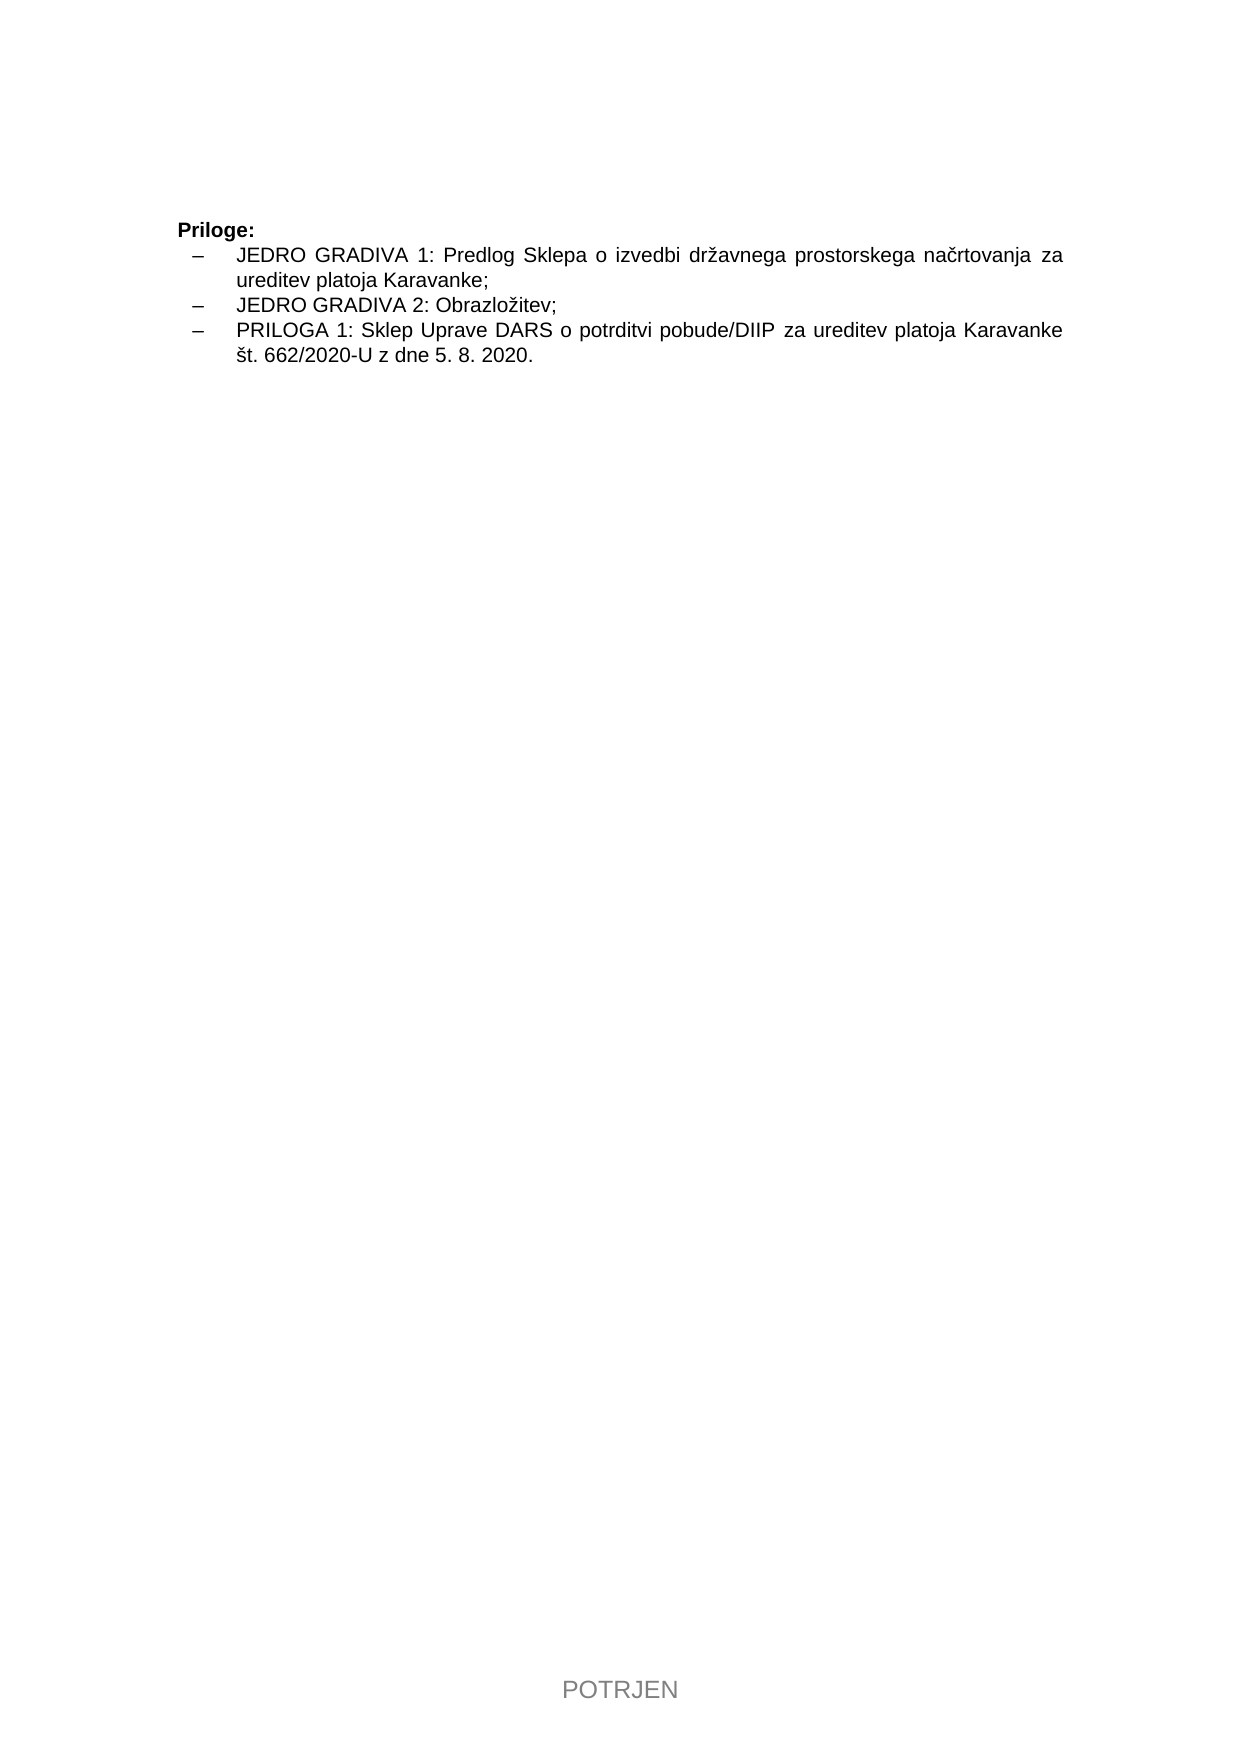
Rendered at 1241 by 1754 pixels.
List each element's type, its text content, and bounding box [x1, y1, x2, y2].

list PRILOGA 1: Sklep Uprave DARS o potrditvi pobude/DIIP za ureditev platoja Karavanke št. 662/2020-U z dne 5. 8. 2020. [192, 317, 1063, 367]
list JEDRO gradiva 1: Predlog Sklepa o izvedbi državnega prostorskega načrtovanja za ureditev platoja Karavanke; [192, 242, 1063, 292]
list Jedro gradiva 2: Obrazložitev; [192, 292, 1063, 317]
text Priloge: [177, 217, 1063, 242]
